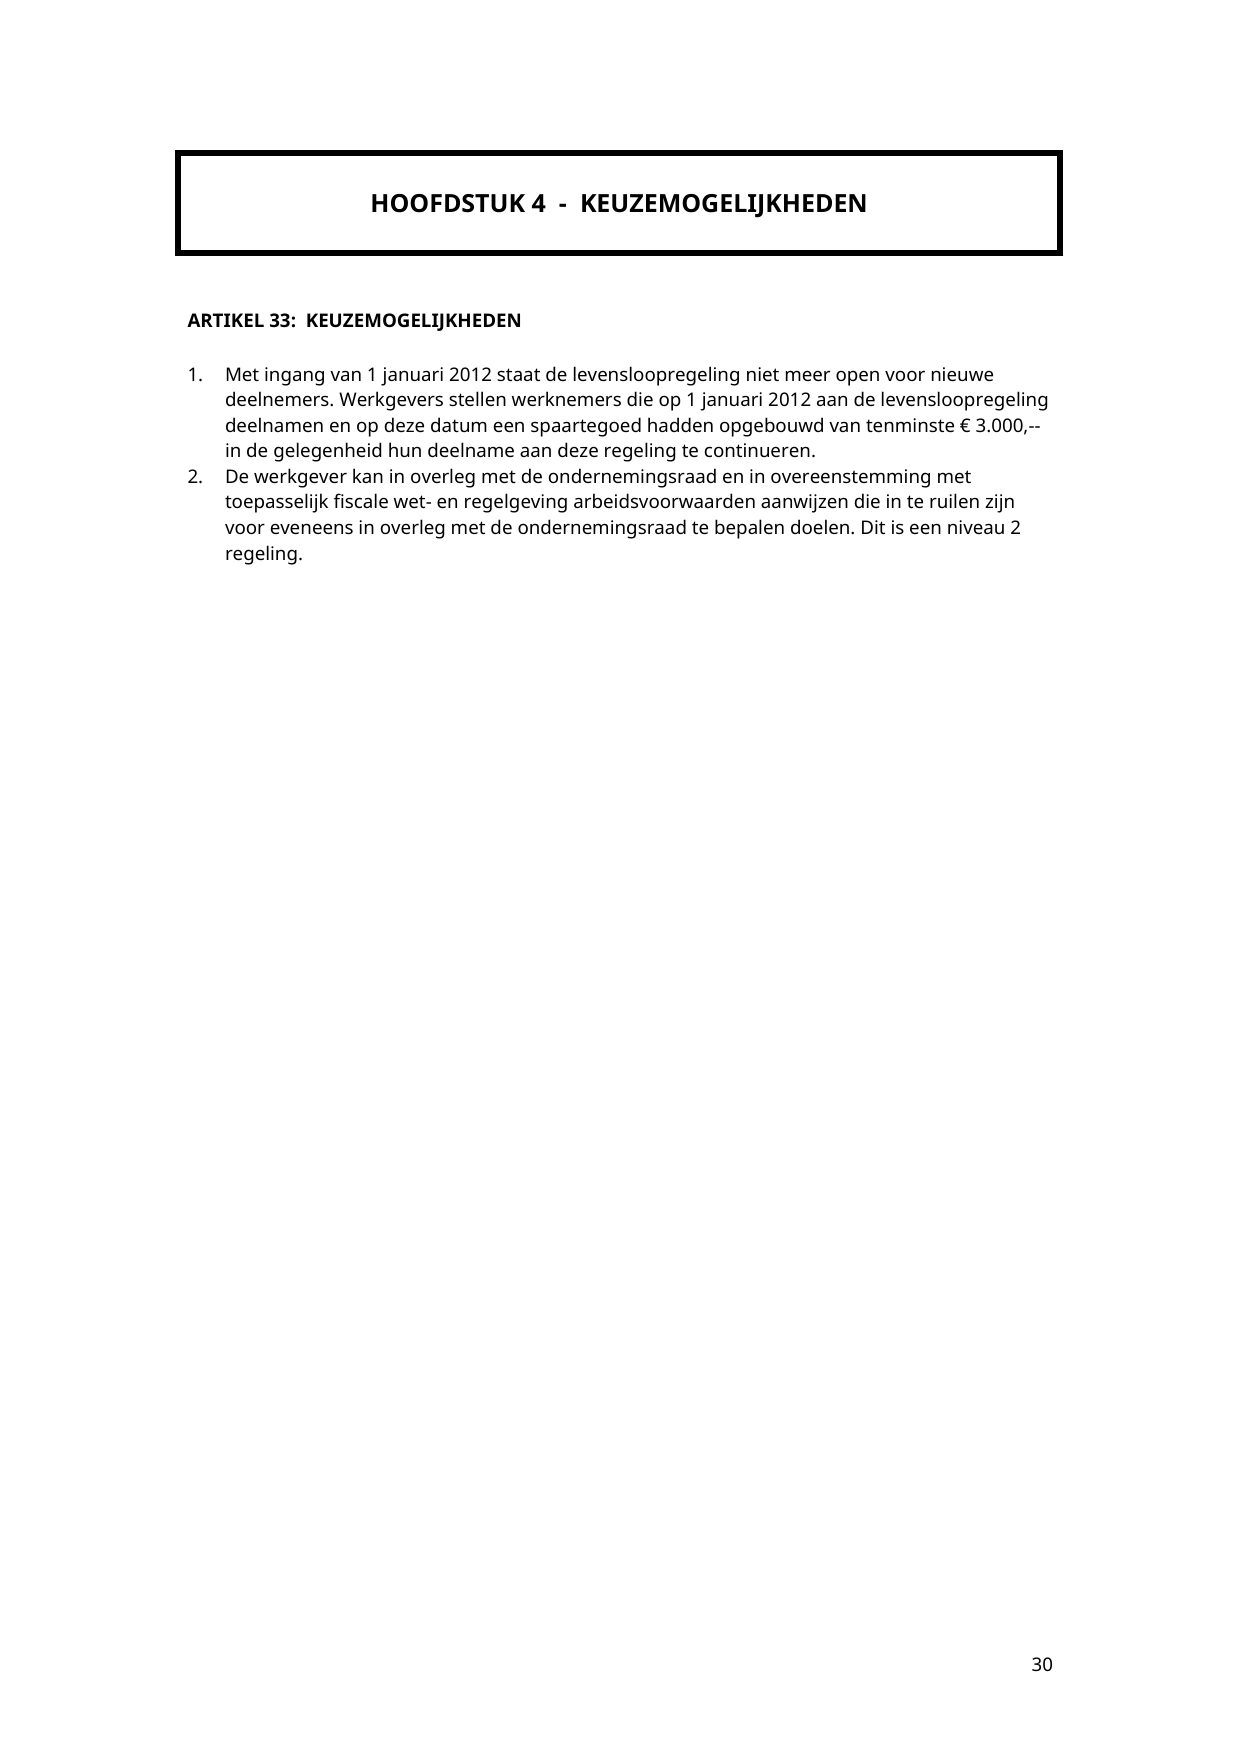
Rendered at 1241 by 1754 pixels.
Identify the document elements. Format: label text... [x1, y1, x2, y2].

text HOOFDSTUK 4 - KEUZEMOGELIJKHEDEN [181, 156, 1057, 220]
list De werkgever kan in overleg met de ondernemingsraad en in overeenstemming met toepasselijk fiscale wet- en regelgeving arbeidsvoorwaarden aanwijzen die in te ruilen zijn voor eveneens in overleg met de ondernemingsraad te bepalen doelen. Dit is een niveau 2 regeling. [187, 463, 1053, 565]
subtitle ARTIKEL 33: KEUZEMOGELIJKHEDEN [187, 307, 1053, 332]
list Met ingang van 1 januari 2012 staat de levensloopregeling niet meer open voor nieuwe deelnemers. Werkgevers stellen werknemers die op 1 januari 2012 aan de levensloopregeling deelnamen en op deze datum een spaartegoed hadden opgebouwd van tenminste € 3.000,-- in de gelegenheid hun deelname aan deze regeling te continueren. [187, 361, 1053, 463]
